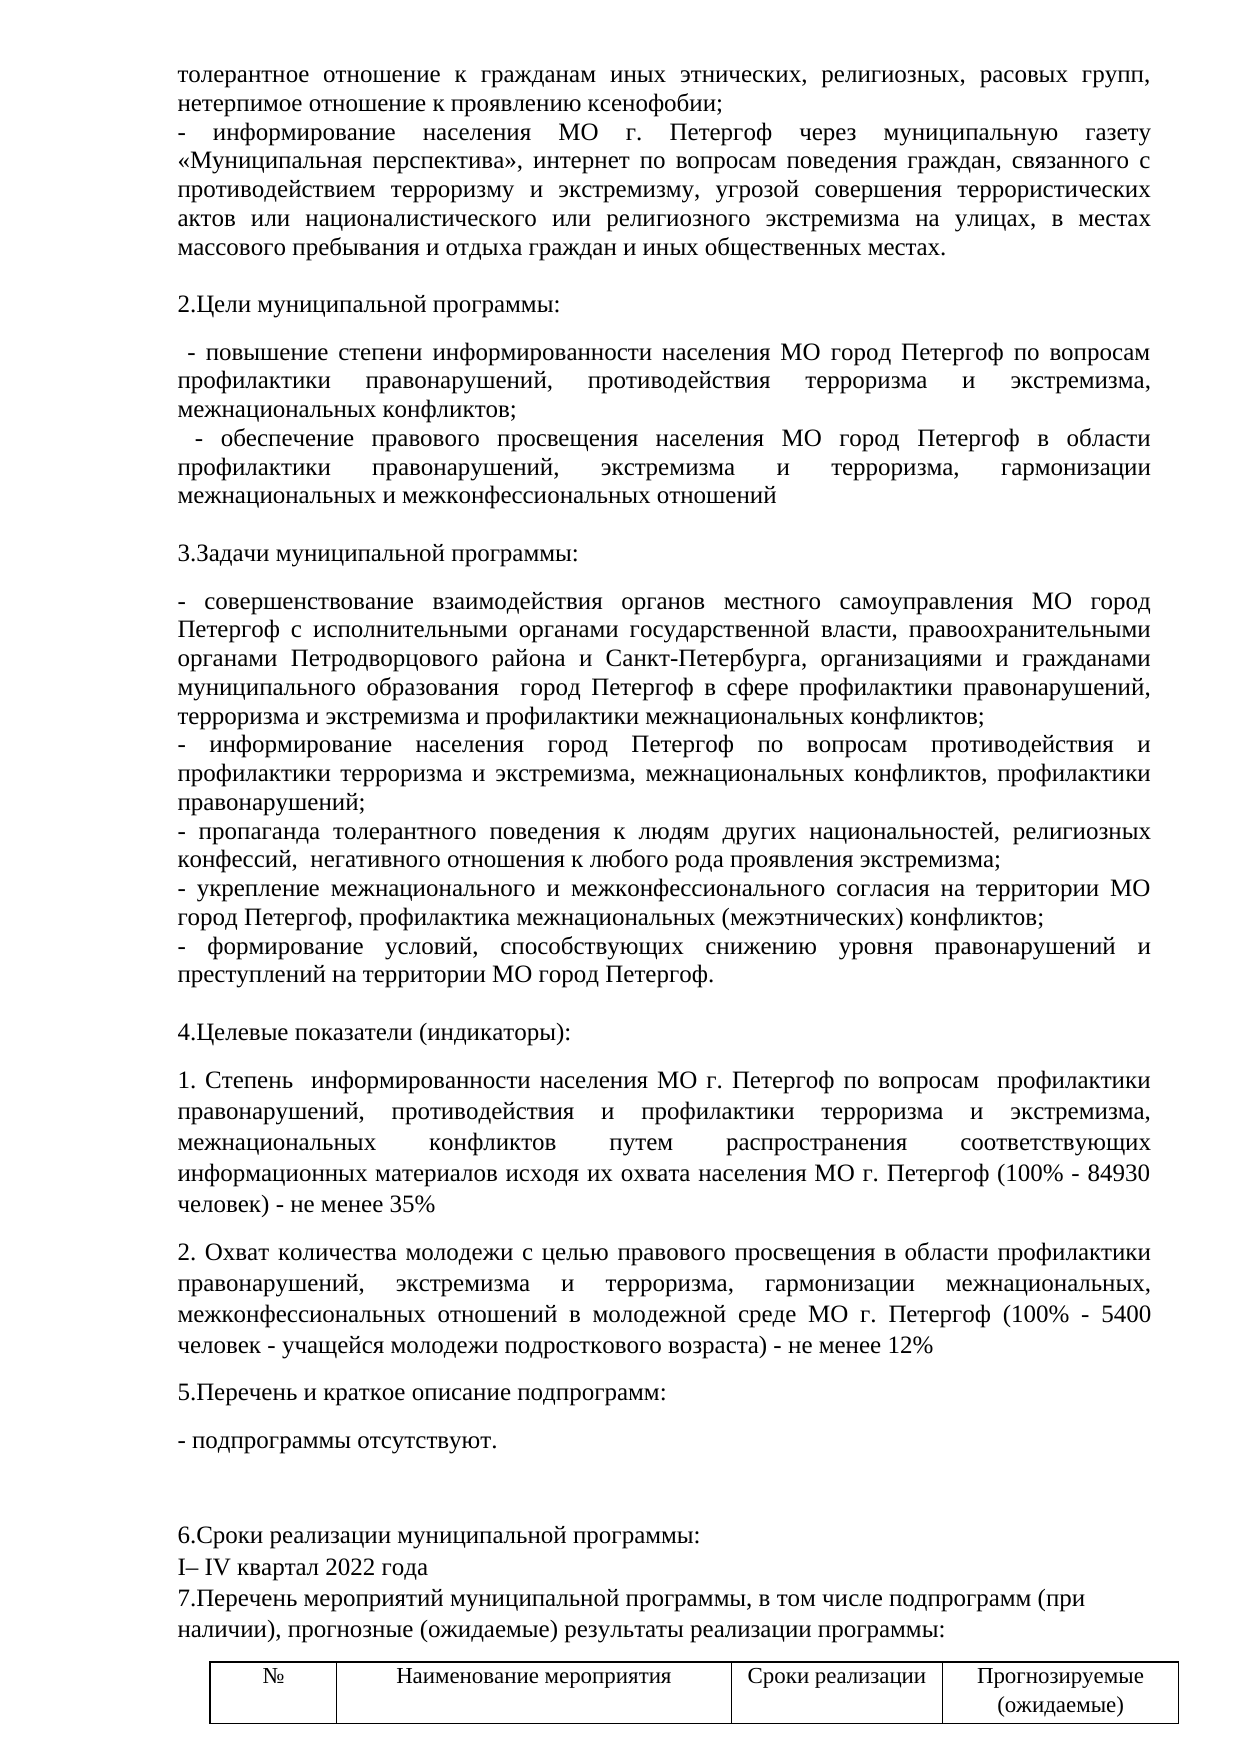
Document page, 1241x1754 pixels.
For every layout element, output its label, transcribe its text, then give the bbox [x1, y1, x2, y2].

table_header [943, 1663, 1178, 1723]
text - подпрограммы отсутствуют. [177, 1425, 1152, 1454]
text 2. Охват количества молодежи с целью правового просвещения в области профилактики правонарушений, экстремизма и терроризма, гармонизации межнациональных, межконфессиональных отношений в молодежной среде МО г. Петергоф (100% - 5400 человек - учащейся молодежи подросткового возраста) - не менее 12% [177, 1237, 1152, 1358]
text - укрепление межнационального и межконфессионального согласия на территории МО город Петергоф, профилактика межнациональных (межэтнических) конфликтов; [177, 873, 1152, 931]
text 5.Перечень и краткое описание подпрограмм: [177, 1377, 1152, 1406]
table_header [337, 1663, 731, 1723]
text 4.Целевые показатели (индикаторы): [177, 1017, 1152, 1046]
table_header № п/п [211, 1663, 336, 1723]
text - повышение степени информированности населения МО город Петергоф по вопросам профилактики правонарушений, противодействия терроризма и экстремизма, межнациональных конфликтов; [177, 337, 1152, 423]
text 3.Задачи муниципальной программы: [177, 538, 1152, 567]
text 1. Степень информированности населения МО г. Петергоф по вопросам профилактики правонарушений, противодействия и профилактики терроризма и экстремизма, межнациональных конфликтов путем распространения соответствующих информационных материалов исходя их охвата населения МО г. Петергоф (100% - 84930 человек) - не менее 35% [177, 1065, 1152, 1218]
text I– IV квартал 2022 года [177, 1552, 1152, 1580]
text - пропаганда толерантного поведения к людям других национальностей, религиозных конфессий, негативного отношения к любого рода проявления экстремизма; [177, 816, 1152, 873]
text - информирование населения МО г. Петергоф через муниципальную газету «Муниципальная перспектива», интернет по вопросам поведения граждан, связанного с противодействием терроризму и экстремизму, угрозой совершения террористических актов или националистического или религиозного экстремизма на улицах, в местах массового пребывания и отдыха граждан и иных общественных местах. [177, 117, 1152, 260]
text 6.Сроки реализации муниципальной программы: [177, 1521, 1152, 1549]
text - обеспечение правового просвещения населения МО город Петергоф в области профилактики правонарушений, экстремизма и терроризма, гармонизации межнациональных и межконфессиональных отношений [177, 423, 1152, 509]
text 2.Цели муниципальной программы: [177, 289, 1152, 318]
text - совершенствование взаимодействия органов местного самоуправления МО город Петергоф с исполнительными органами государственной власти, правоохранительными органами Петродворцового района и Санкт-Петербурга, организациями и гражданами муниципального образования город Петергоф в сфере профилактики правонарушений, терроризма и экстремизма и профилактики межнациональных конфликтов; [177, 586, 1152, 729]
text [177, 59, 1152, 117]
text - формирование условий, способствующих снижению уровня правонарушений и преступлений на территории МО город Петергоф. [177, 931, 1152, 988]
text - информирование населения город Петергоф по вопросам противодействия и профилактики терроризма и экстремизма, межнациональных конфликтов, профилактики правонарушений; [177, 729, 1152, 816]
text 7.Перечень мероприятий муниципальной программы, в том числе подпрограмм (при наличии), прогнозные (ожидаемые) результаты реализации программы: [177, 1583, 1152, 1642]
table_header Сроки реализации [732, 1663, 942, 1723]
